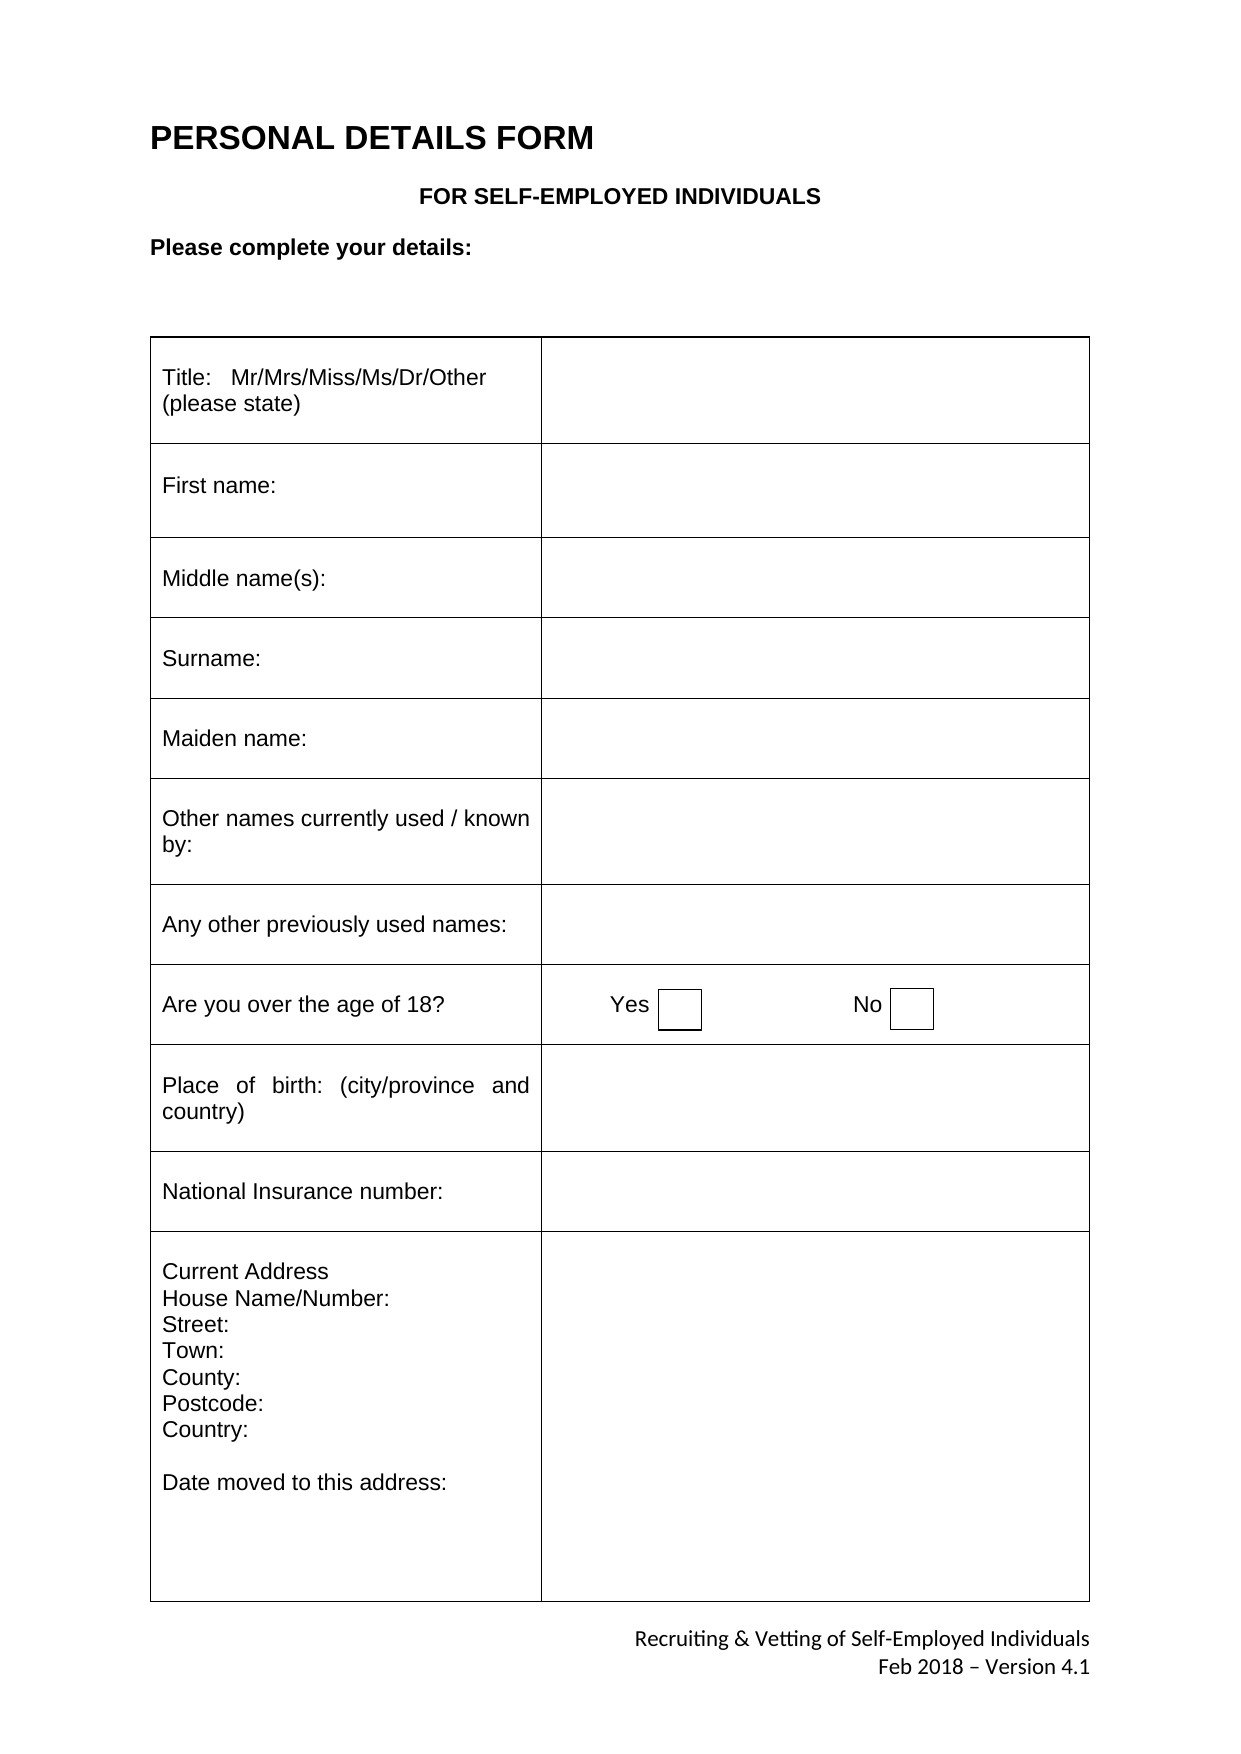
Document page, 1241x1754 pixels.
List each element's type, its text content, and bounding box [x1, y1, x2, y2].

table_cell Yes No [542, 965, 1089, 1044]
table_cell Surname: [151, 618, 541, 697]
text PERSONAL DETAILS FORM [150, 118, 1090, 157]
table_cell Middle name(s): [151, 538, 541, 617]
table_cell Are you over the age of 18? [151, 965, 541, 1044]
table_cell National Insurance number: [151, 1152, 541, 1231]
table_cell [542, 538, 1089, 617]
table_cell [542, 444, 1089, 537]
table_cell First name: [151, 444, 541, 537]
table_cell [542, 885, 1089, 964]
table_cell [542, 1232, 1089, 1601]
table_cell [542, 1152, 1089, 1231]
table_cell Place of birth: (city/province and country) [151, 1045, 541, 1151]
table_cell [542, 779, 1089, 884]
table_cell Current Address House Name/Number: Street: Town: County: Postcode: Country: Date moved to this address: [151, 1232, 541, 1601]
table_cell Other names currently used / known by: [151, 779, 541, 884]
table_header [542, 338, 1089, 443]
table_cell [542, 618, 1089, 697]
table_cell [542, 1045, 1089, 1151]
table_cell [542, 699, 1089, 777]
table_header Title: Mr/Mrs/Miss/Ms/Dr/Other (please state) [151, 338, 541, 443]
text FOR SELF-EMPLOYED INDIVIDUALS [150, 183, 1090, 209]
table_cell Any other previously used names: [151, 885, 541, 964]
table_cell Maiden name: [151, 699, 541, 777]
text Please complete your details: [150, 234, 1090, 261]
